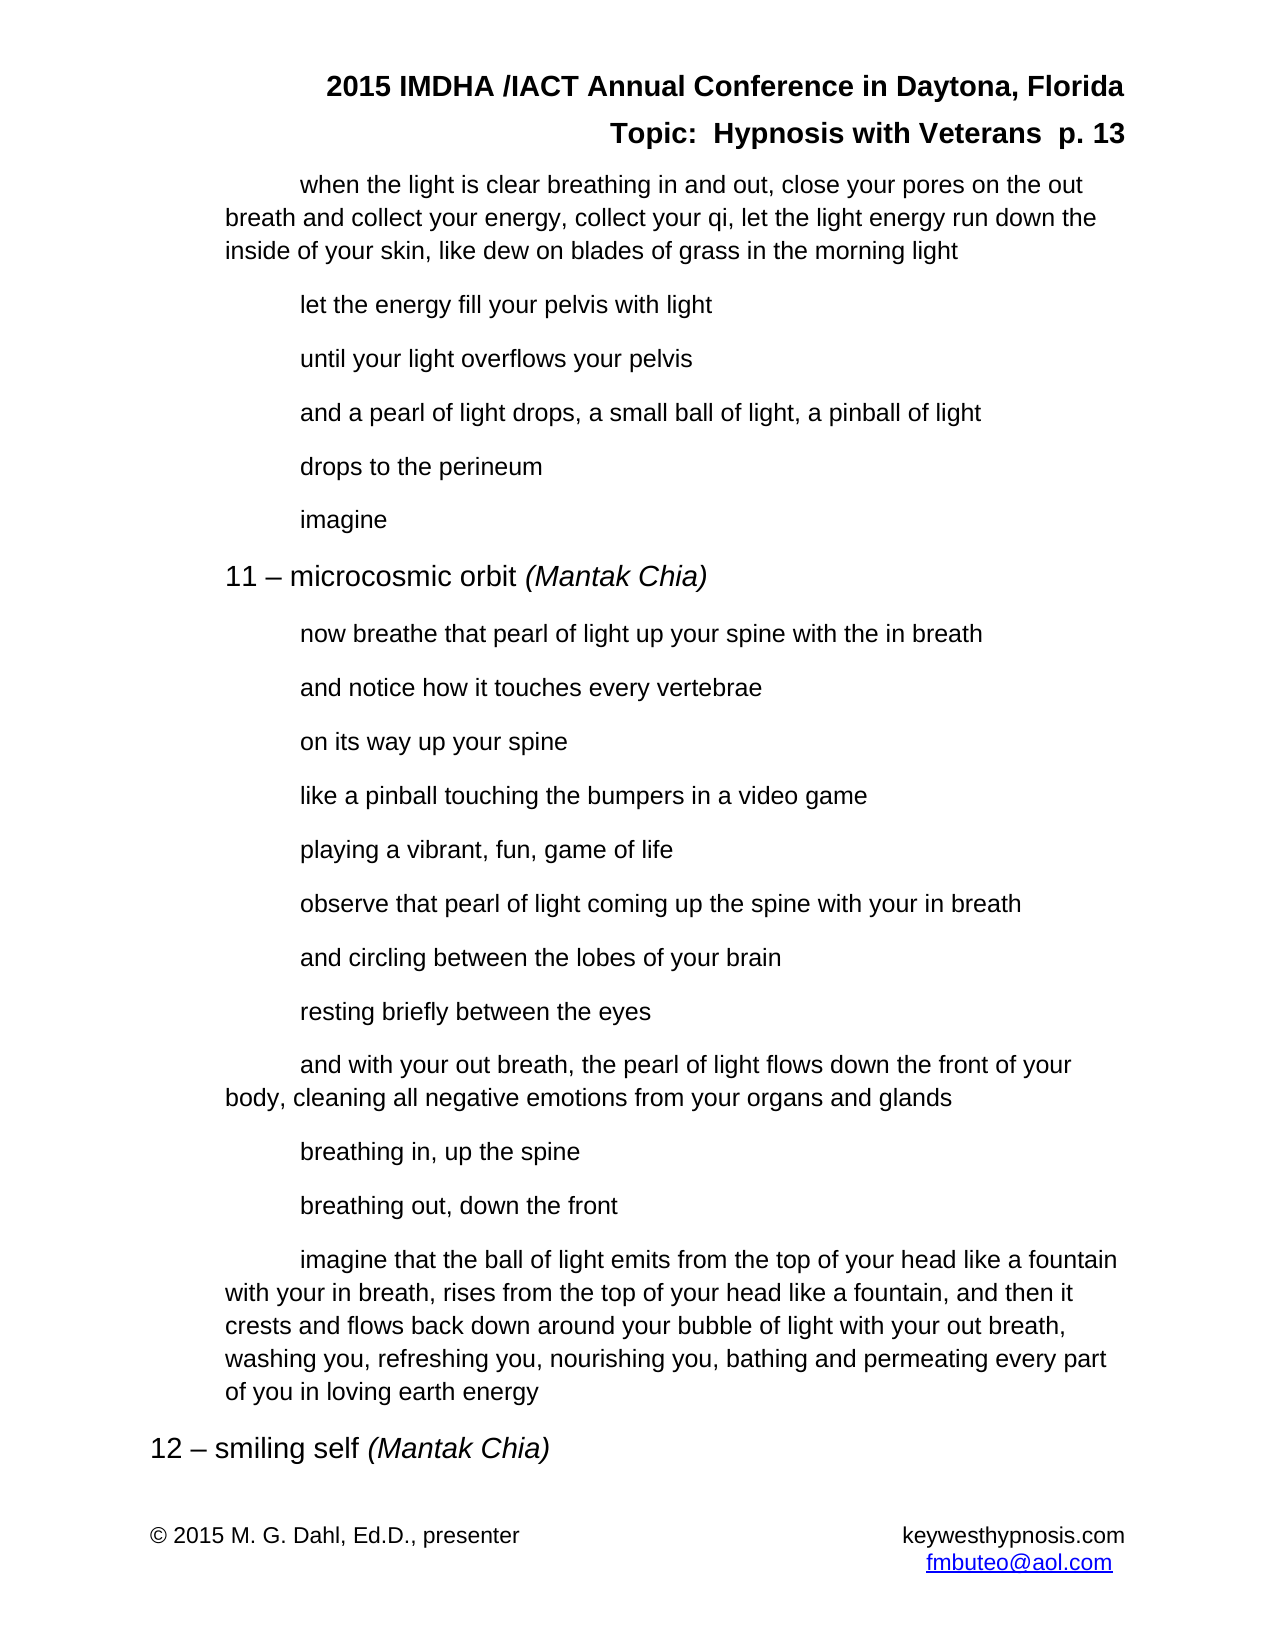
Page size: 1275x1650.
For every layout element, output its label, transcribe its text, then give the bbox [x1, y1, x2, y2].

text observe that pearl of light coming up the spine with your in breath [150, 889, 1125, 917]
text and notice how it touches every vertebrae [150, 673, 1125, 702]
text drops to the perineum [225, 452, 1125, 480]
text imagine that the ball of light emits from the top of your head like a fountain with your in breath, rises from the top of your head like a fountain, and then it crests and flows back down around your bubble of light with your out breath, washing you, refreshing you, nourishing you, bathing and permeating every part of you in loving earth energy [225, 1245, 1125, 1406]
text and circling between the lobes of your brain [150, 943, 1125, 971]
text let the energy fill your pelvis with light [225, 290, 1125, 319]
text resting briefly between the eyes [225, 996, 1125, 1025]
text imagine [225, 506, 1125, 534]
text 11 – microcosmic orbit (Mantak Chia) [150, 559, 1125, 593]
text breathing out, down the front [150, 1191, 1125, 1220]
text now breathe that pearl of light up your spine with the in breath [150, 619, 1125, 647]
text like a pinball touching the bumpers in a video game [150, 781, 1125, 810]
text 12 – smiling self (Mantak Chia) [150, 1431, 1125, 1464]
text and with your out breath, the pearl of light flows down the front of your body, cleaning all negative emotions from your organs and glands [225, 1050, 1125, 1112]
text until your light overflows your pelvis [225, 344, 1125, 373]
text on its way up your spine [150, 727, 1125, 756]
text playing a vibrant, fun, game of life [150, 835, 1125, 864]
text when the light is clear breathing in and out, close your pores on the out breath and collect your energy, collect your qi, let the light energy run down the inside of your skin, like dew on blades of grass in the morning light [225, 170, 1125, 265]
text and a pearl of light drops, a small ball of light, a pinball of light [225, 398, 1125, 427]
text breathing in, up the spine [150, 1137, 1125, 1166]
